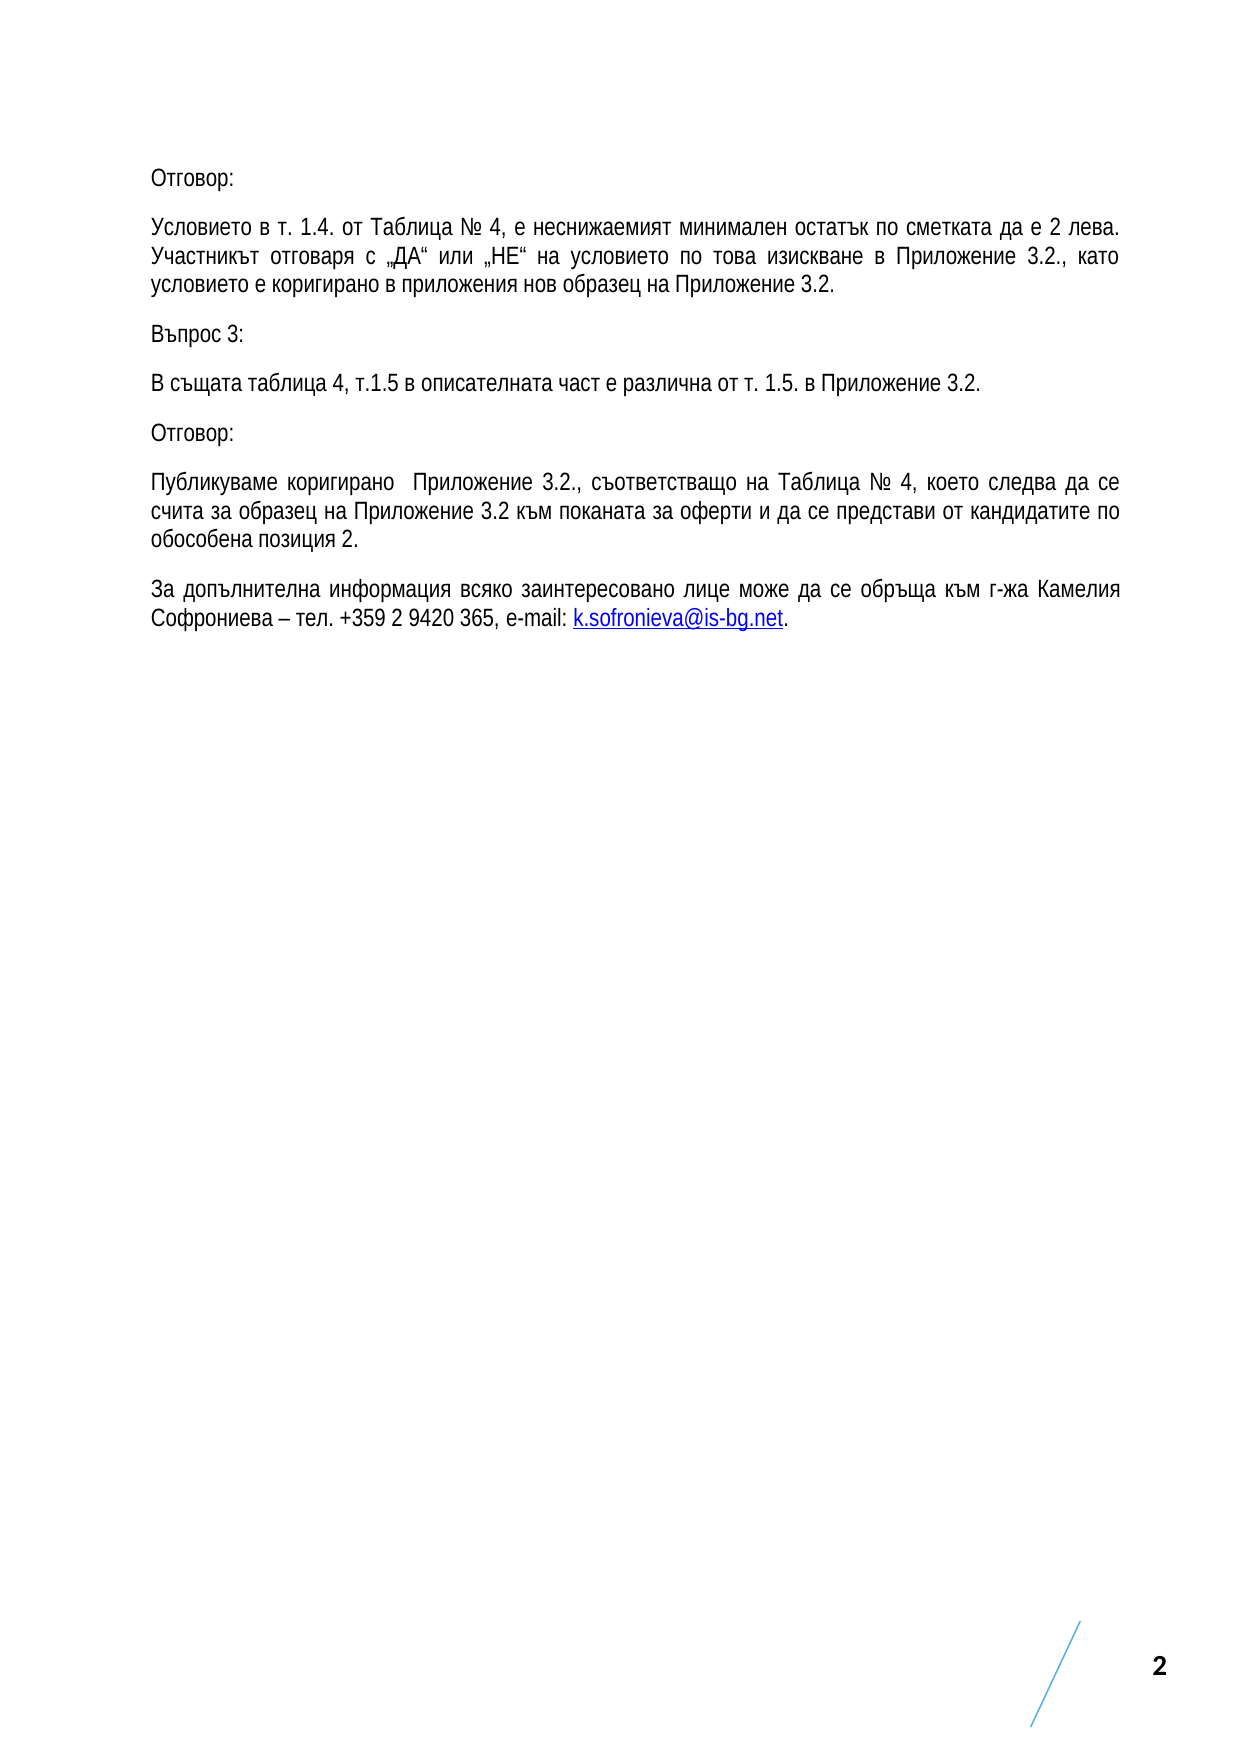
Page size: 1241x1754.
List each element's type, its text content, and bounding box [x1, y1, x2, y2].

text За допълнителна информация всяко заинтересовано лице може да се обръща към г-жа Камелия Софрониева – тел. +359 2 9420 365, e-mail: k.sofronieva@is-bg.net. [151, 574, 1122, 631]
text Условието в т. 1.4. от Таблица № 4, е неснижаемият минимален остатък по сметката да е 2 лева. Участникът отговаря с „ДА“ или „НЕ“ на условието по това изискване в Приложение 3.2., като условието е коригирано в приложения нов образец на Приложение 3.2. [151, 212, 1122, 298]
text Отговор: [151, 162, 1122, 191]
text Отговор: [151, 418, 1122, 446]
text Въпрос 3: [151, 319, 1122, 347]
text Публикуваме коригирано Приложение 3.2., съответстващо на Таблица № 4, което следва да се счита за образец на Приложение 3.2 към поканата за оферти и да се представи от кандидатите по обособена позиция 2. [151, 467, 1122, 553]
text В същата таблица 4, т.1.5 в описателната част е различна от т. 1.5. в Приложение 3.2. [151, 368, 1122, 397]
